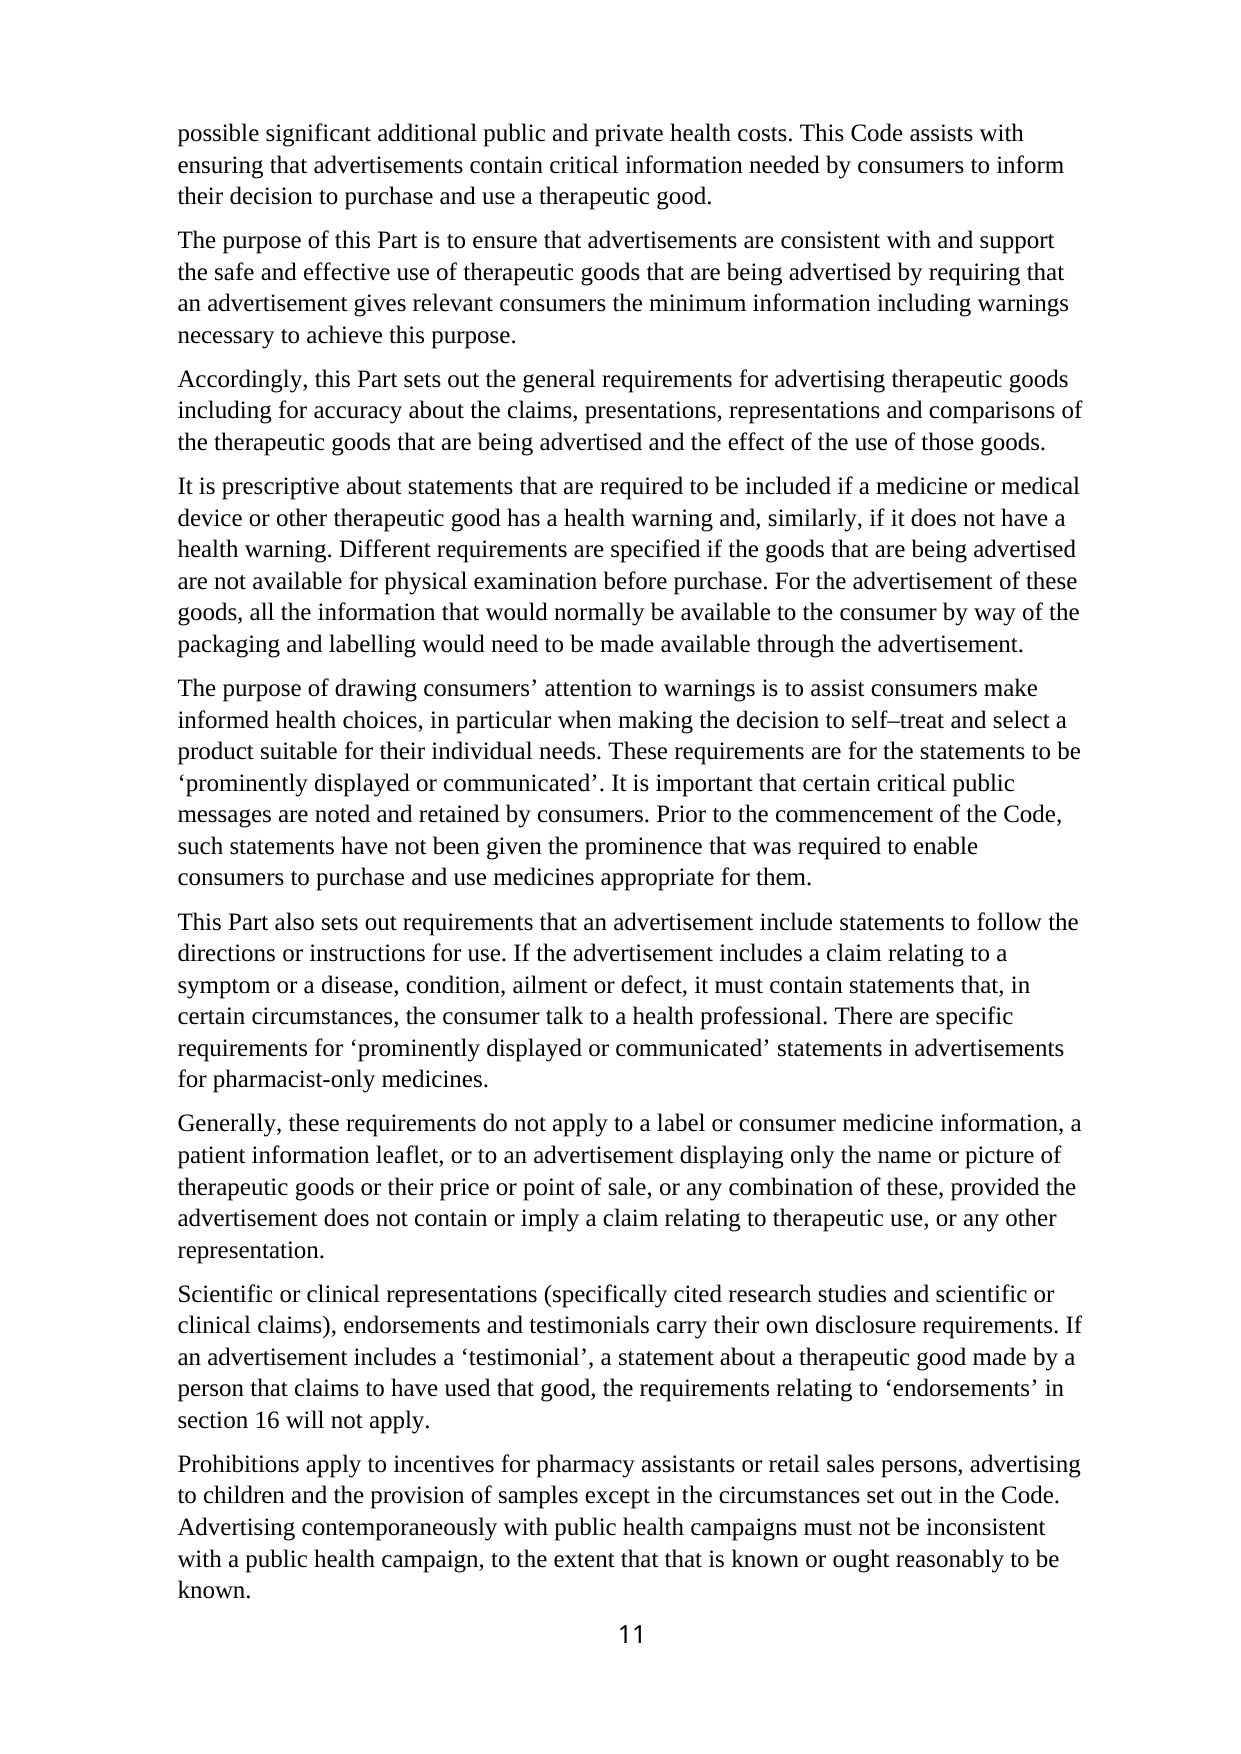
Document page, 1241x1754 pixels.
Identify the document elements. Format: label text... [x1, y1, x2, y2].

text Prohibitions apply to incentives for pharmacy assistants or retail sales persons, advertising to children and the provision of samples except in the circumstances set out in the Code. Advertising contemporaneously with public health campaigns must not be inconsistent with a public health campaign, to the extent that that is known or ought reasonably to be known. [177, 1449, 1087, 1604]
text Generally, these requirements do not apply to a label or consumer medicine information, a patient information leaflet, or to an advertisement displaying only the name or picture of therapeutic goods or their price or point of sale, or any combination of these, provided the advertisement does not contain or imply a claim relating to therapeutic use, or any other representation. [177, 1108, 1087, 1263]
text Accordingly, this Part sets out the general requirements for advertising therapeutic goods including for accuracy about the claims, presentations, representations and comparisons of the therapeutic goods that are being advertised and the effect of the use of those goods. [177, 364, 1087, 456]
text This Part also sets out requirements that an advertisement include statements to follow the directions or instructions for use. If the advertisement includes a claim relating to a symptom or a disease, condition, ailment or defect, it must contain statements that, in certain circumstances, the consumer talk to a health professional. There are specific requirements for ‘prominently displayed or communicated’ statements in advertisements for pharmacist-only medicines. [177, 907, 1087, 1093]
text The purpose of this Part is to ensure that advertisements are consistent with and support the safe and effective use of therapeutic goods that are being advertised by requiring that an advertisement gives relevant consumers the minimum information including warnings necessary to achieve this purpose. [177, 225, 1087, 349]
text It is prescriptive about statements that are required to be included if a medicine or medical device or other therapeutic good has a health warning and, similarly, if it does not have a health warning. Different requirements are specified if the goods that are being advertised are not available for physical examination before purchase. For the advertisement of these goods, all the information that would normally be available to the consumer by way of the packaging and labelling would need to be made available through the advertisement. [177, 471, 1087, 658]
text Scientific or clinical representations (specifically cited research studies and scientific or clinical claims), endorsements and testimonials carry their own disclosure requirements. If an advertisement includes a ‘testimonial’, a statement about a therapeutic good made by a person that claims to have used that good, the requirements relating to ‘endorsements’ in section 16 will not apply. [177, 1279, 1087, 1434]
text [177, 118, 1087, 210]
text The purpose of drawing consumers’ attention to warnings is to assist consumers make informed health choices, in particular when making the decision to self–treat and select a product suitable for their individual needs. These requirements are for the statements to be ‘prominently displayed or communicated’. It is important that certain critical public messages are noted and retained by consumers. Prior to the commencement of the Code, such statements have not been given the prominence that was required to enable consumers to purchase and use medicines appropriate for them. [177, 673, 1087, 891]
